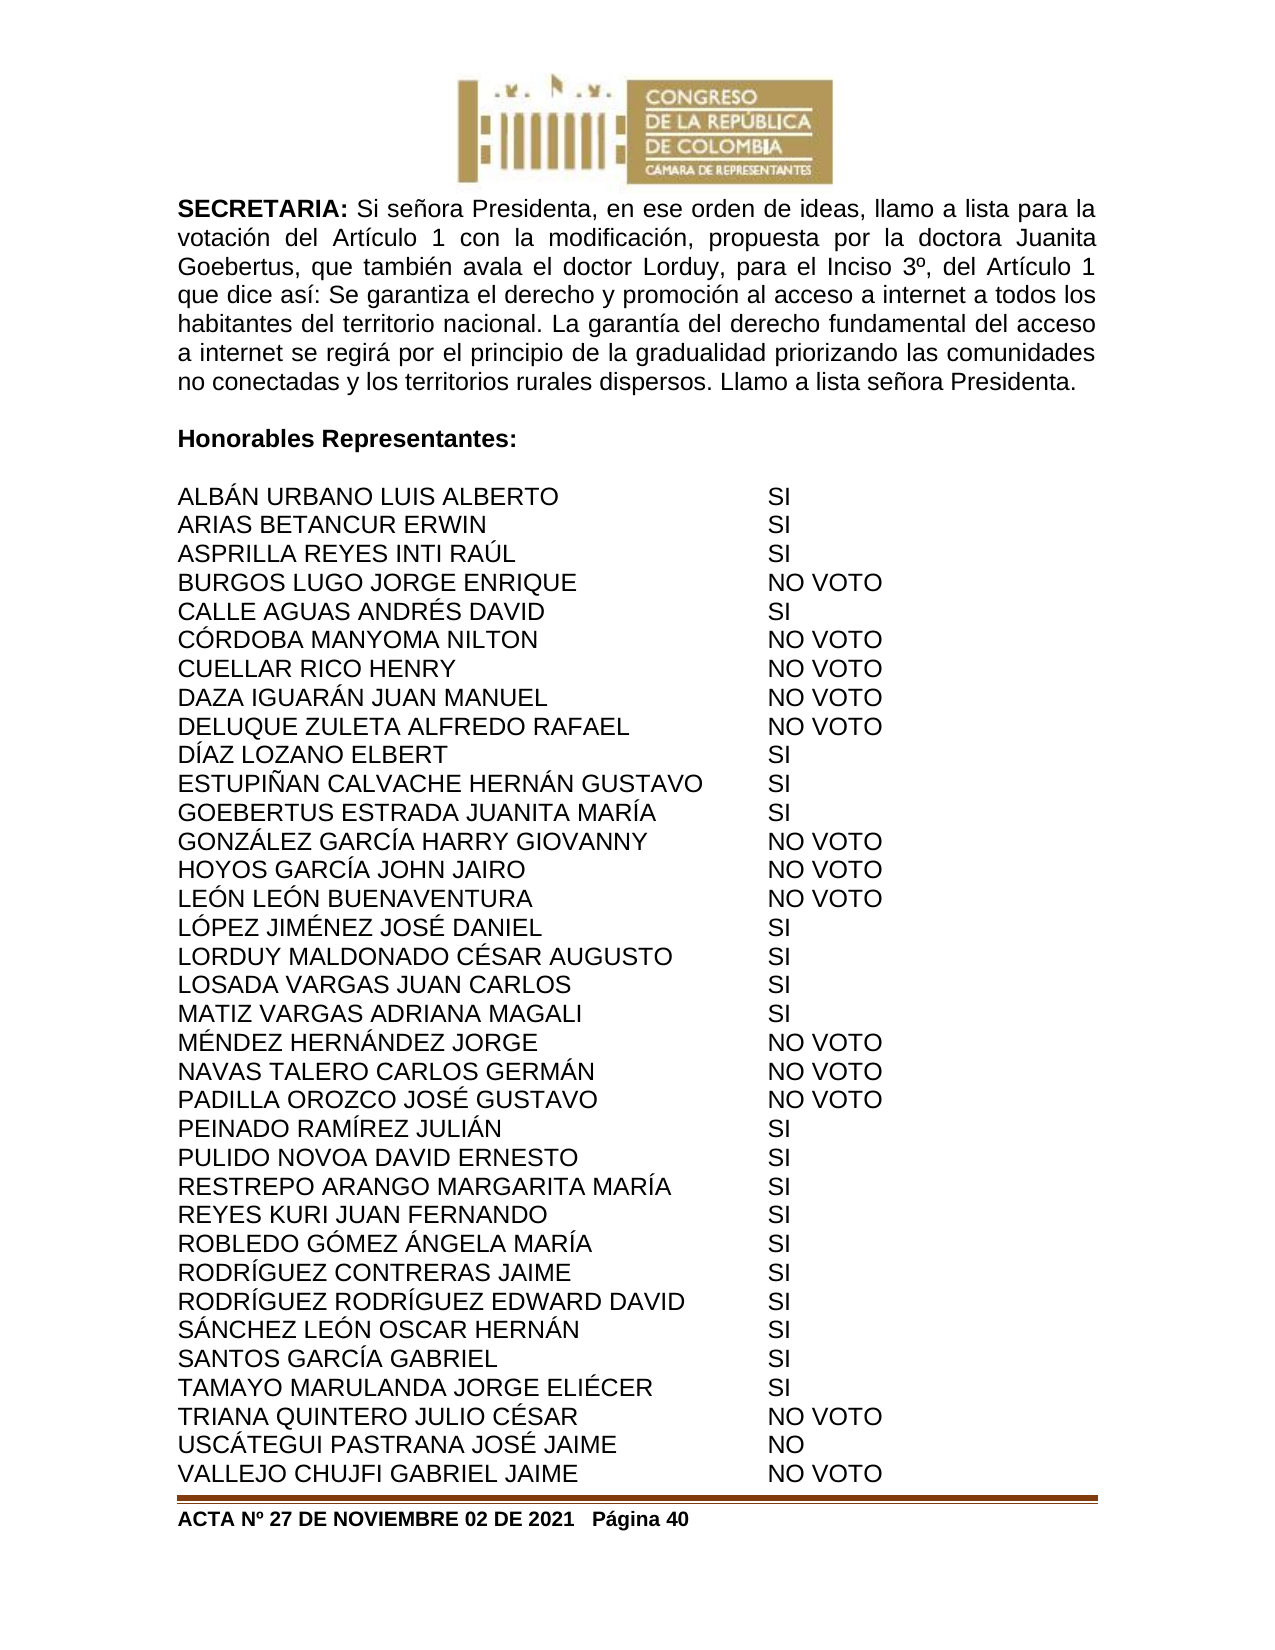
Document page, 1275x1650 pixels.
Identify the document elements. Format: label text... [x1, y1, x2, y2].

text DELUQUE ZULETA ALFREDO RAFAEL NO VOTO [177, 712, 1098, 740]
text VALLEJO CHUJFI GABRIEL JAIME NO VOTO [177, 1459, 1098, 1488]
text LORDUY MALDONADO CÉSAR AUGUSTO SI [177, 942, 1098, 970]
text CÓRDOBA MANYOMA NILTON NO VOTO [177, 625, 1098, 654]
text BURGOS LUGO JORGE ENRIQUE NO VOTO [177, 568, 1098, 597]
text TRIANA QUINTERO JULIO CÉSAR NO VOTO [177, 1402, 1098, 1430]
text ESTUPIÑAN CALVACHE HERNÁN GUSTAVO SI [177, 769, 1098, 798]
text LÓPEZ JIMÉNEZ JOSÉ DANIEL SI [177, 913, 1098, 942]
text ALBÁN URBANO LUIS ALBERTO SI [177, 482, 1098, 510]
text RODRÍGUEZ CONTRERAS JAIME SI [177, 1258, 1098, 1287]
text GONZÁLEZ GARCÍA HARRY GIOVANNY NO VOTO [177, 827, 1098, 855]
text ASPRILLA REYES INTI RAÚL SI [177, 539, 1098, 568]
picture [431, 73, 844, 194]
text DÍAZ LOZANO ELBERT SI [177, 740, 1098, 769]
text PADILLA OROZCO JOSÉ GUSTAVO NO VOTO [177, 1085, 1098, 1114]
text CALLE AGUAS ANDRÉS DAVID SI [177, 597, 1098, 625]
text NAVAS TALERO CARLOS GERMÁN NO VOTO [177, 1057, 1098, 1085]
text LEÓN LEÓN BUENAVENTURA NO VOTO [177, 884, 1098, 913]
text PULIDO NOVOA DAVID ERNESTO SI [177, 1143, 1098, 1172]
text RESTREPO ARANGO MARGARITA MARÍA SI [177, 1172, 1098, 1200]
text SÁNCHEZ LEÓN OSCAR HERNÁN SI [177, 1315, 1098, 1344]
text HOYOS GARCÍA JOHN JAIRO NO VOTO [177, 855, 1098, 884]
text RODRÍGUEZ RODRÍGUEZ EDWARD DAVID SI [177, 1287, 1098, 1315]
text REYES KURI JUAN FERNANDO SI [177, 1200, 1098, 1229]
text LOSADA VARGAS JUAN CARLOS SI [177, 970, 1098, 999]
text MATIZ VARGAS ADRIANA MAGALI SI [177, 999, 1098, 1028]
text MÉNDEZ HERNÁNDEZ JORGE NO VOTO [177, 1028, 1098, 1057]
text CUELLAR RICO HENRY NO VOTO [177, 654, 1098, 683]
text SECRETARIA: Si señora Presidenta, en ese orden de ideas, llamo a lista para la votación del Artículo 1 con la modificación, propuesta por la doctora Juanita Goebertus, que también avala el doctor Lorduy, para el Inciso 3º, del Artículo 1 que dice así: Se garantiza el derecho y promoción al acceso a internet a todos los habitantes del territorio nacional. La garantía del derecho fundamental del acceso a internet se regirá por el principio de la gradualidad priorizando las comunidades no conectadas y los territorios rurales dispersos. Llamo a lista señora Presidenta. [177, 194, 1098, 395]
text ARIAS BETANCUR ERWIN SI [177, 510, 1098, 539]
text DAZA IGUARÁN JUAN MANUEL NO VOTO [177, 683, 1098, 712]
text SANTOS GARCÍA GABRIEL SI [177, 1344, 1098, 1373]
text USCÁTEGUI PASTRANA JOSÉ JAIME NO [177, 1430, 1098, 1459]
text GOEBERTUS ESTRADA JUANITA MARÍA SI [177, 798, 1098, 827]
text ROBLEDO GÓMEZ ÁNGELA MARÍA SI [177, 1229, 1098, 1258]
text TAMAYO MARULANDA JORGE ELIÉCER SI [177, 1373, 1098, 1402]
text Honorables Representantes: [177, 424, 1098, 453]
text PEINADO RAMÍREZ JULIÁN SI [177, 1114, 1098, 1143]
